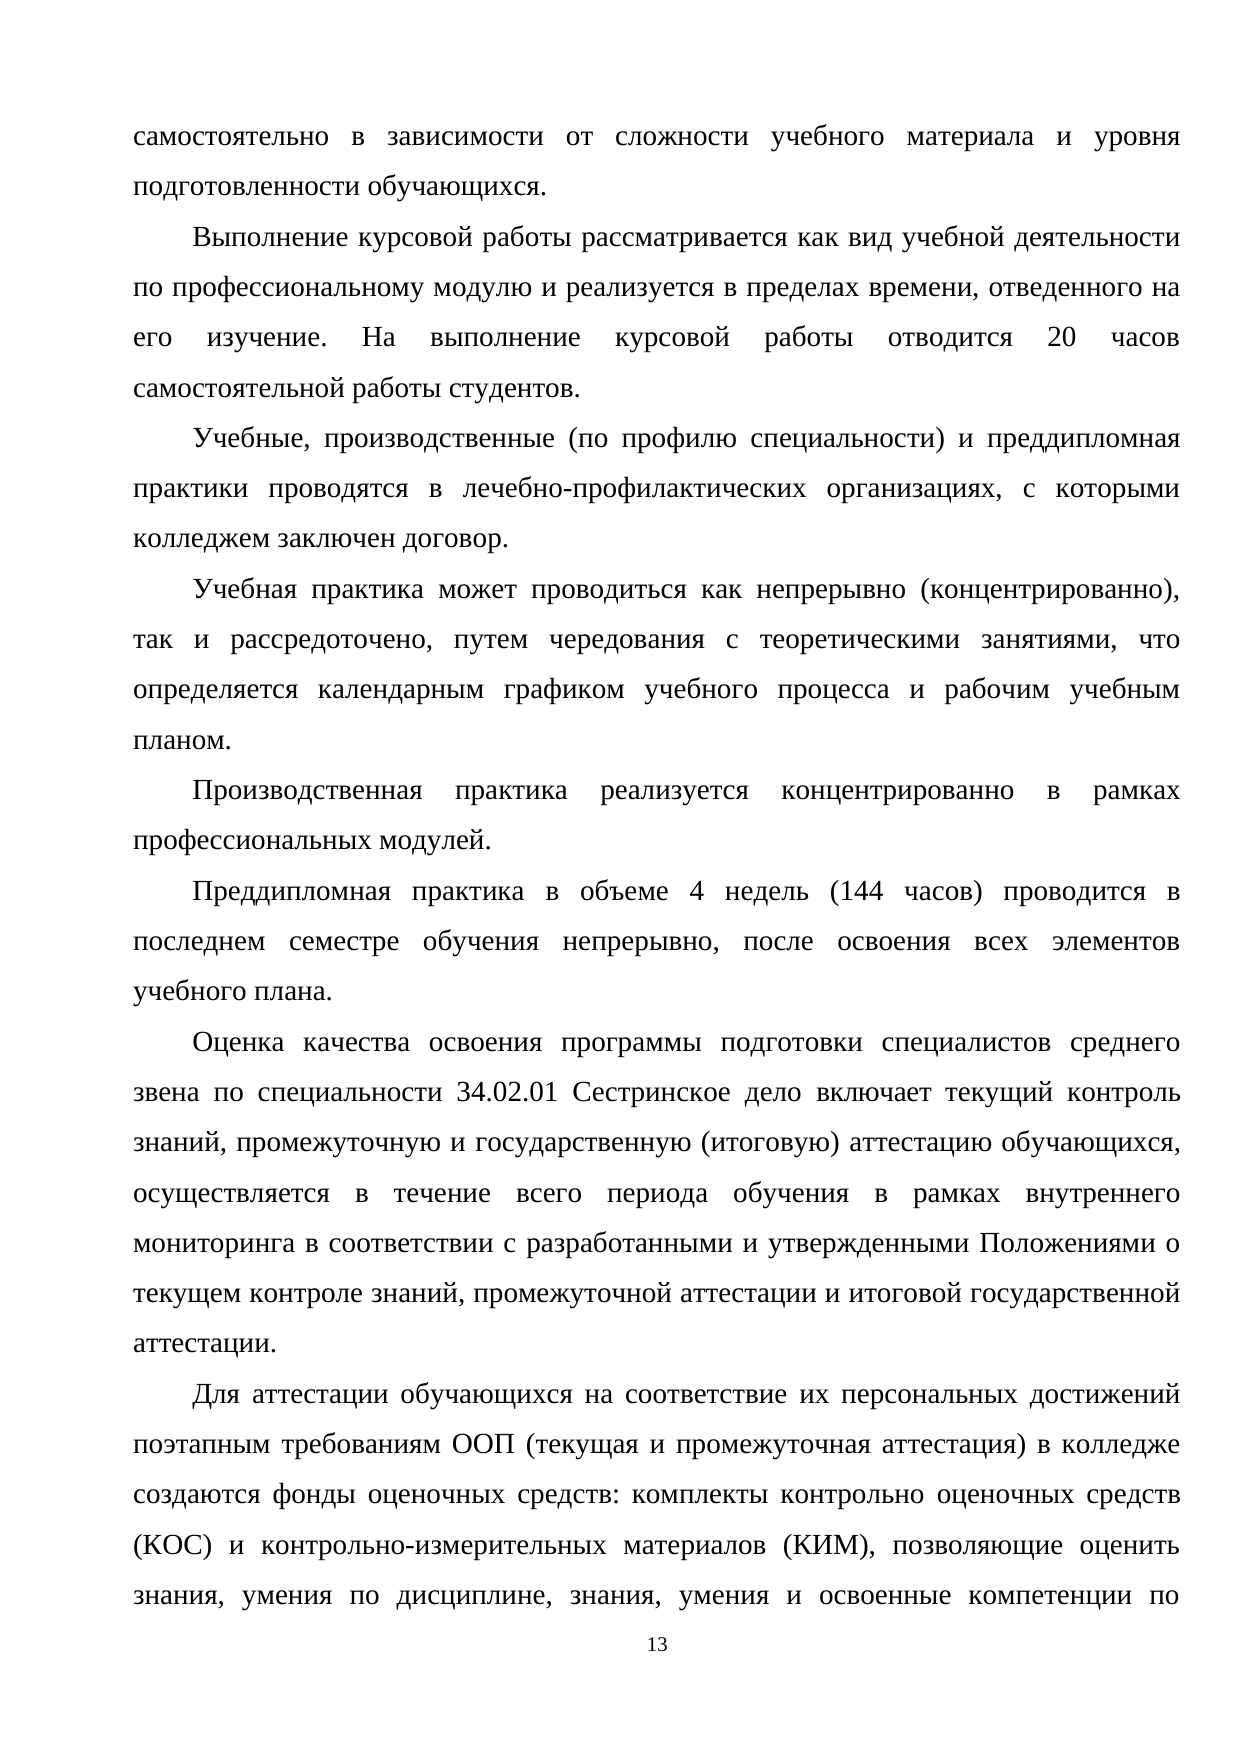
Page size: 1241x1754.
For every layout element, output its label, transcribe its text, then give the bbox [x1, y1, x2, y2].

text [133, 118, 1181, 202]
text Выполнение курсовой работы рассматривается как вид учебной деятельности по профессиональному модулю и реализуется в пределах времени, отведенного на его изучение. На выполнение курсовой работы отводится 20 часов самостоятельной работы студентов. [133, 219, 1181, 403]
text Оценка качества освоения программы подготовки специалистов среднего звена по специальности 34.02.01 Сестринское дело включает текущий контроль знаний, промежуточную и государственную (итоговую) аттестацию обучающихся, осуществляется в течение всего периода обучения в рамках внутреннего мониторинга в соответствии с разработанными и утвержденными Положениями о текущем контроле знаний, промежуточной аттестации и итоговой государственной аттестации. [133, 1024, 1181, 1359]
text Производственная практика реализуется концентрированно в рамках профессиональных модулей. [133, 772, 1181, 856]
text Преддипломная практика в объеме 4 недель (144 часов) проводится в последнем семестре обучения непрерывно, после освоения всех элементов учебного плана. [133, 873, 1181, 1007]
text Учебные, производственные (по профилю специальности) и преддипломная практики проводятся в лечебно-профилактических организациях, с которыми колледжем заключен договор. [133, 420, 1181, 554]
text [133, 1376, 1181, 1611]
text Учебная практика может проводиться как непрерывно (концентрированно), так и рассредоточено, путем чередования с теоретическими занятиями, что определяется календарным графиком учебного процесса и рабочим учебным планом. [133, 571, 1181, 755]
